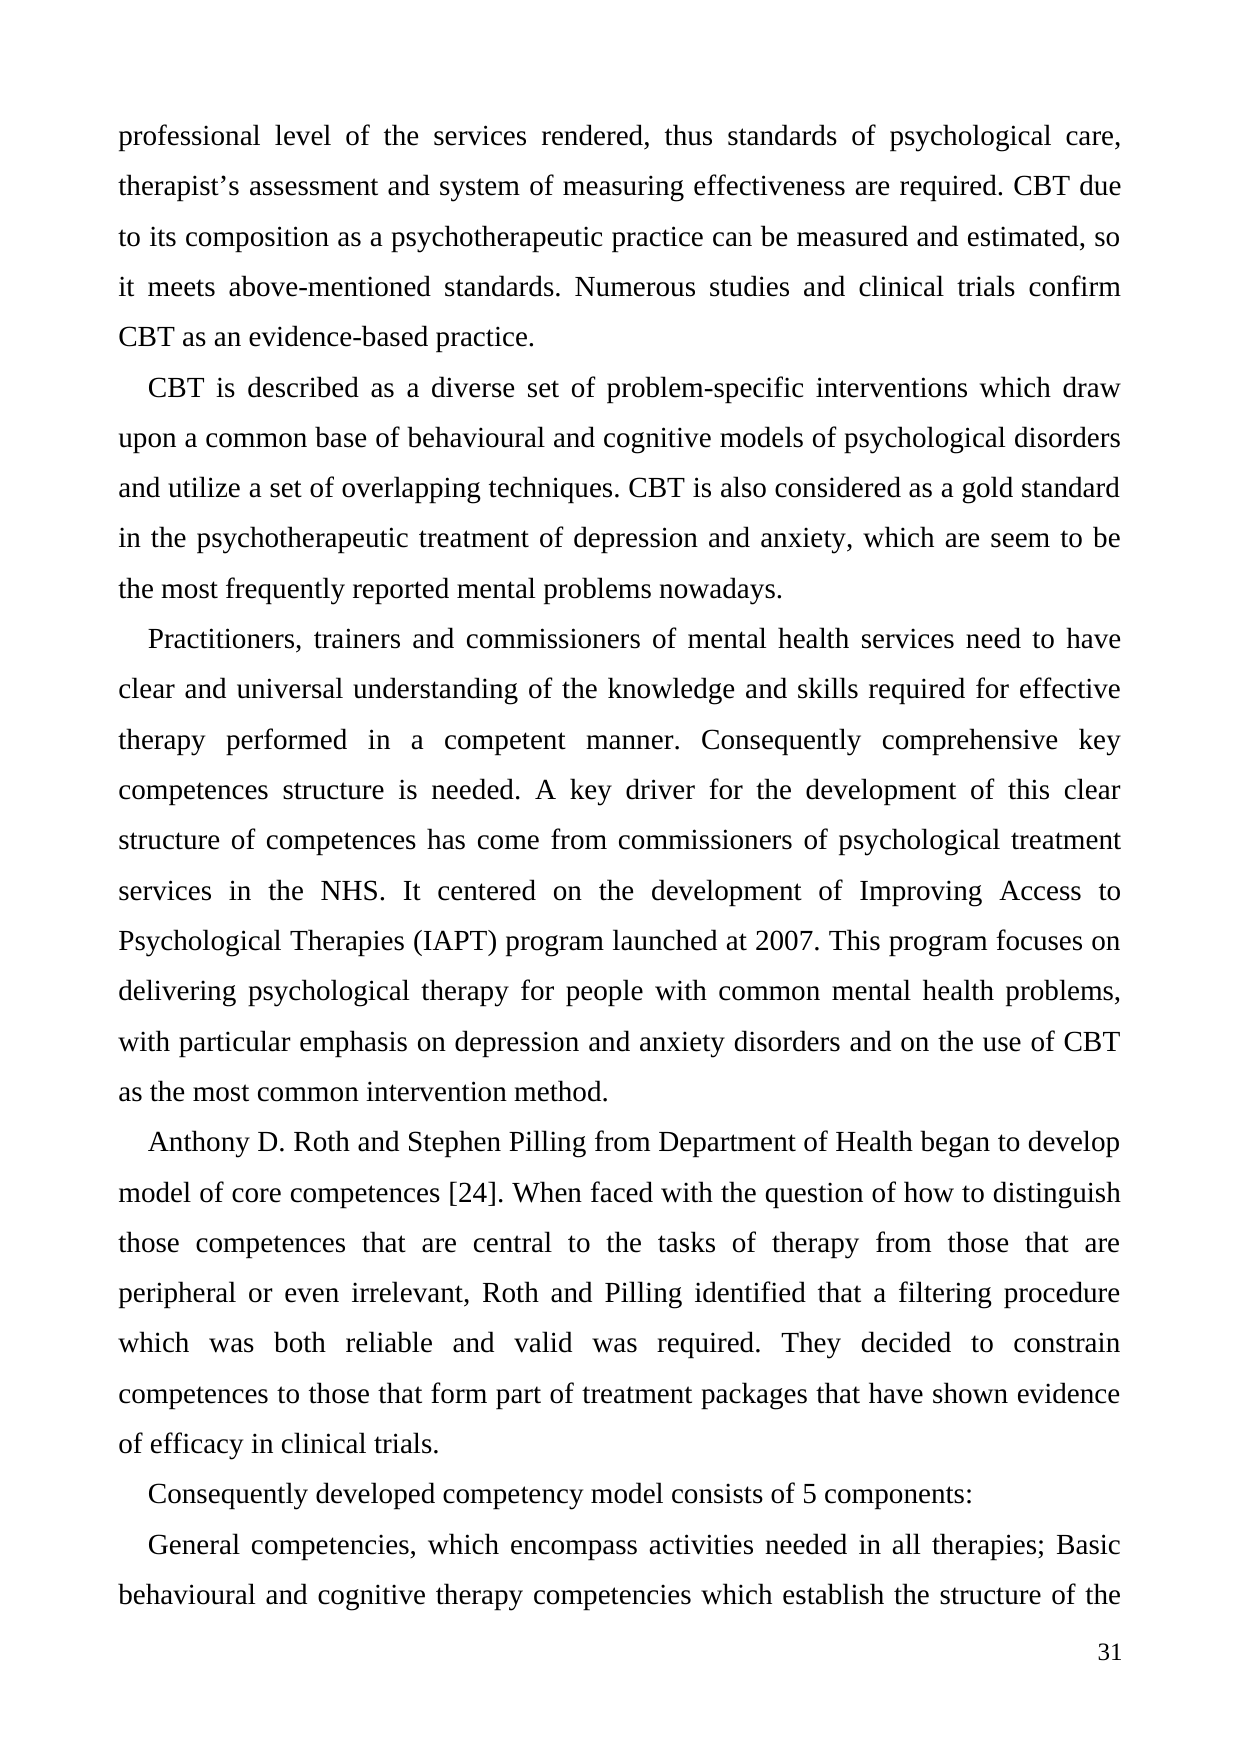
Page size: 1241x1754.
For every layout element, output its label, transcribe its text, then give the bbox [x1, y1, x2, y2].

text CBT is described as a diverse set of problem-specific interventions which draw upon a common base of behavioural and cognitive models of psychological disorders and utilize a set of overlapping techniques. CBT is also considered as a gold standard in the psychotherapeutic treatment of depression and anxiety, which are seem to be the most frequently reported mental problems nowadays. [118, 370, 1122, 604]
text Consequently developed competency model consists of 5 components: [118, 1477, 1122, 1510]
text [118, 118, 1122, 353]
text Anthony D. Roth and Stephen Pilling from Department of Health began to develop model of core competences [24]. When faced with the question of how to distinguish those competences that are central to the tasks of therapy from those that are peripheral or even irrelevant, Roth and Pilling identified that a filtering procedure which was both reliable and valid was required. They decided to constrain competences to those that form part of treatment packages that have shown evidence of efficacy in clinical trials. [118, 1124, 1122, 1460]
text Practitioners, trainers and commissioners of mental health services need to have clear and universal understanding of the knowledge and skills required for effective therapy performed in a competent manner. Consequently comprehensive key competences structure is needed. A key driver for the development of this clear structure of competences has come from commissioners of psychological treatment services in the NHS. It centered on the development of Improving Access to Psychological Therapies (IAPT) program launched at 2007. This program focuses on delivering psychological therapy for people with common mental health problems, with particular emphasis on depression and anxiety disorders and on the use of CBT as the most common intervention method. [118, 621, 1122, 1108]
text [118, 1527, 1122, 1611]
